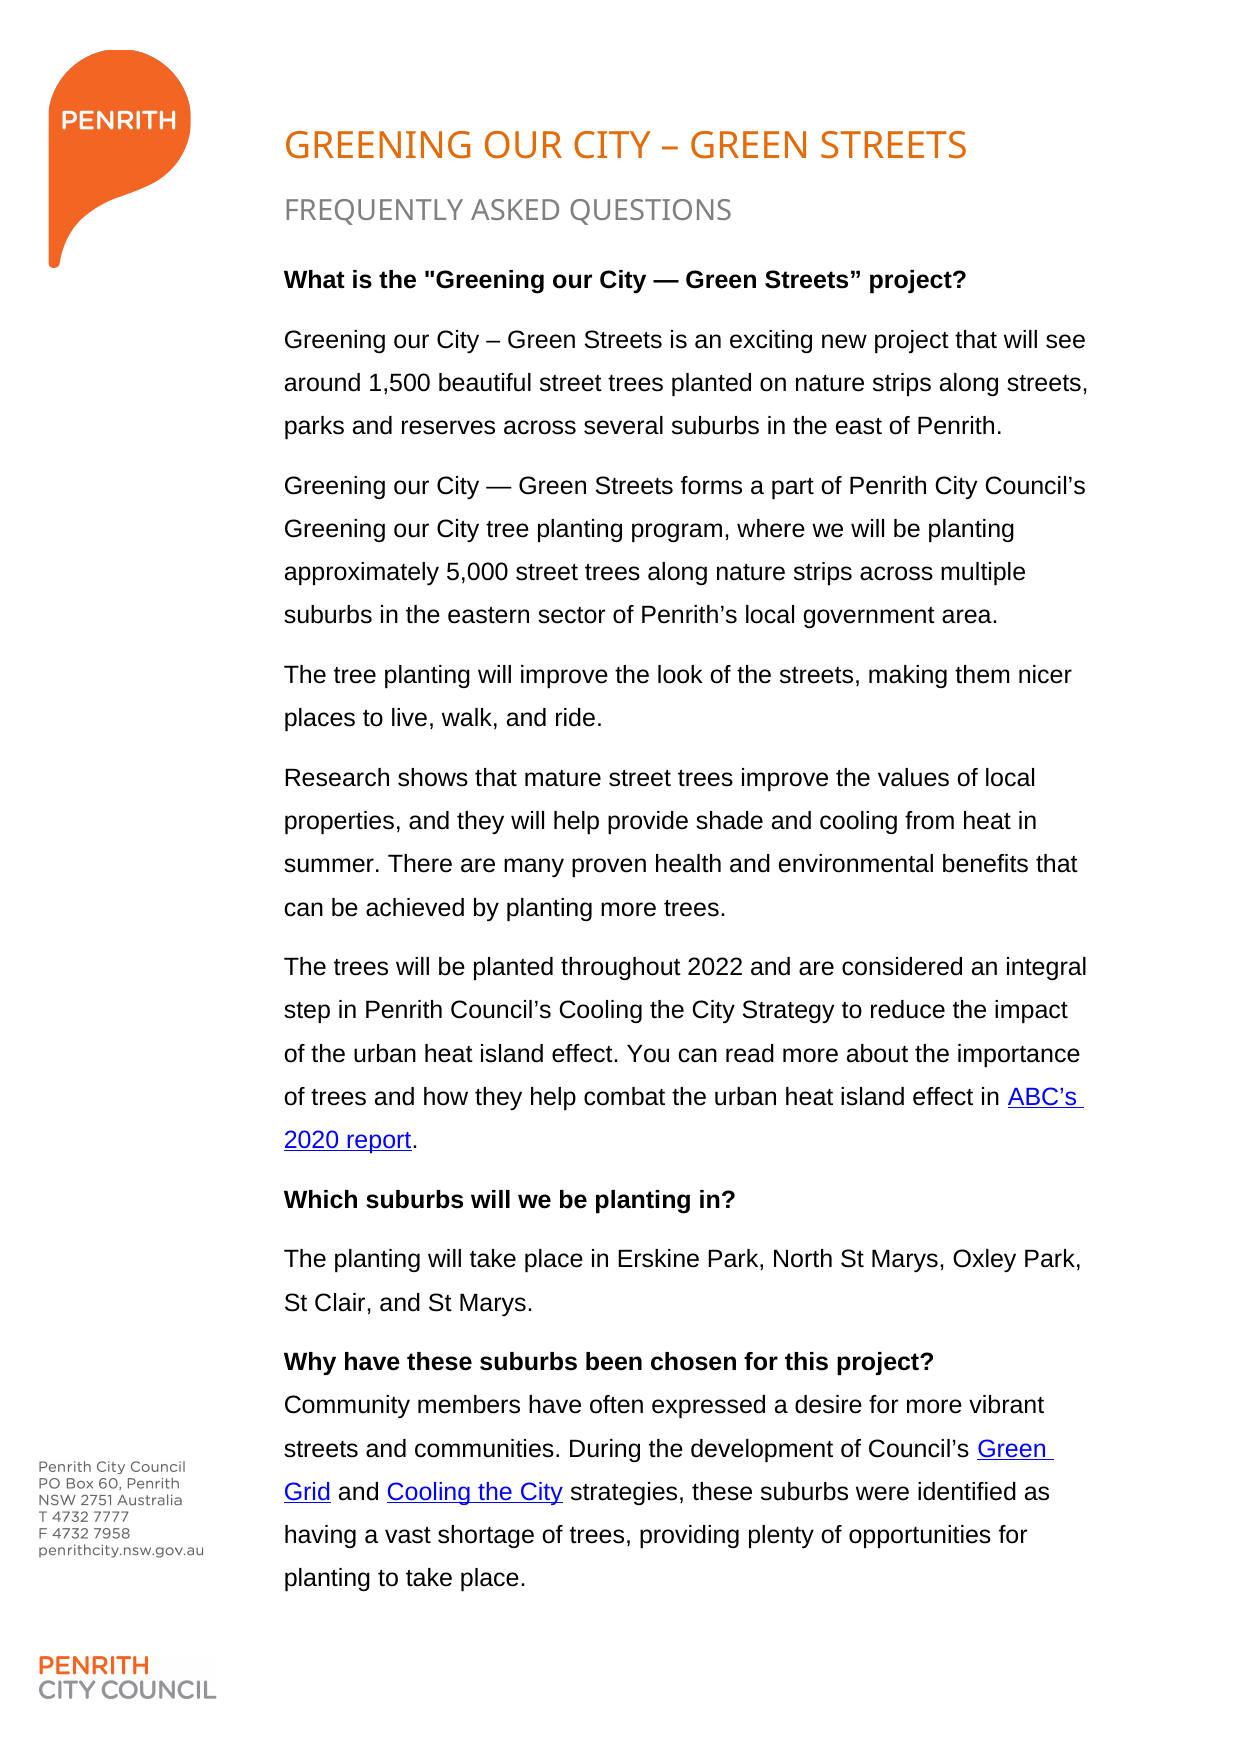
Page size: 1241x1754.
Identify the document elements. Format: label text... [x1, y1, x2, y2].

text What is the "Greening our City — Green Streets” project? [283, 265, 1090, 294]
text The planting will take place in Erskine Park, North St Marys, Oxley Park, St Clair, and St Marys. [283, 1244, 1090, 1316]
text Why have these suburbs been chosen for this project? Community members have often expressed a desire for more vibrant streets and communities. During the development of Council’s Green Grid and Cooling the City strategies, these suburbs were identified as having a vast shortage of trees, providing plenty of opportunities for planting to take place. [283, 1347, 1090, 1592]
text The tree planting will improve the look of the streets, making them nicer places to live, walk, and ride. [283, 660, 1090, 732]
picture [0, 1415, 239, 1597]
text Which suburbs will we be planting in? [283, 1184, 1090, 1213]
text The trees will be planted throughout 2022 and are considered an integral step in Penrith Council’s Cooling the City Strategy to reduce the impact of the urban heat island effect. You can read more about the importance of trees and how they help combat the urban heat island effect in ABC’s 2020 report. [283, 952, 1090, 1153]
picture [39, 1656, 217, 1699]
text Greening our City — Green Streets forms a part of Penrith City Council’s Greening our City tree planting program, where we will be planting approximately 5,000 street trees along nature strips across multiple suburbs in the eastern sector of Penrith’s local government area. [283, 471, 1090, 629]
text Greening our City – Green Streets is an exciting new project that will see around 1,500 beautiful street trees planted on nature strips along streets, parks and reserves across several suburbs in the east of Penrith. [283, 325, 1090, 440]
text Research shows that mature street trees improve the values of local properties, and they will help provide shade and cooling from heat in summer. There are many proven health and environmental benefits that can be achieved by planting more trees. [283, 763, 1090, 921]
text GREENING OUR CITY – GREEN STREETS FREQUENTLY ASKED QUESTIONS [283, 118, 1090, 229]
picture [48, 50, 191, 268]
